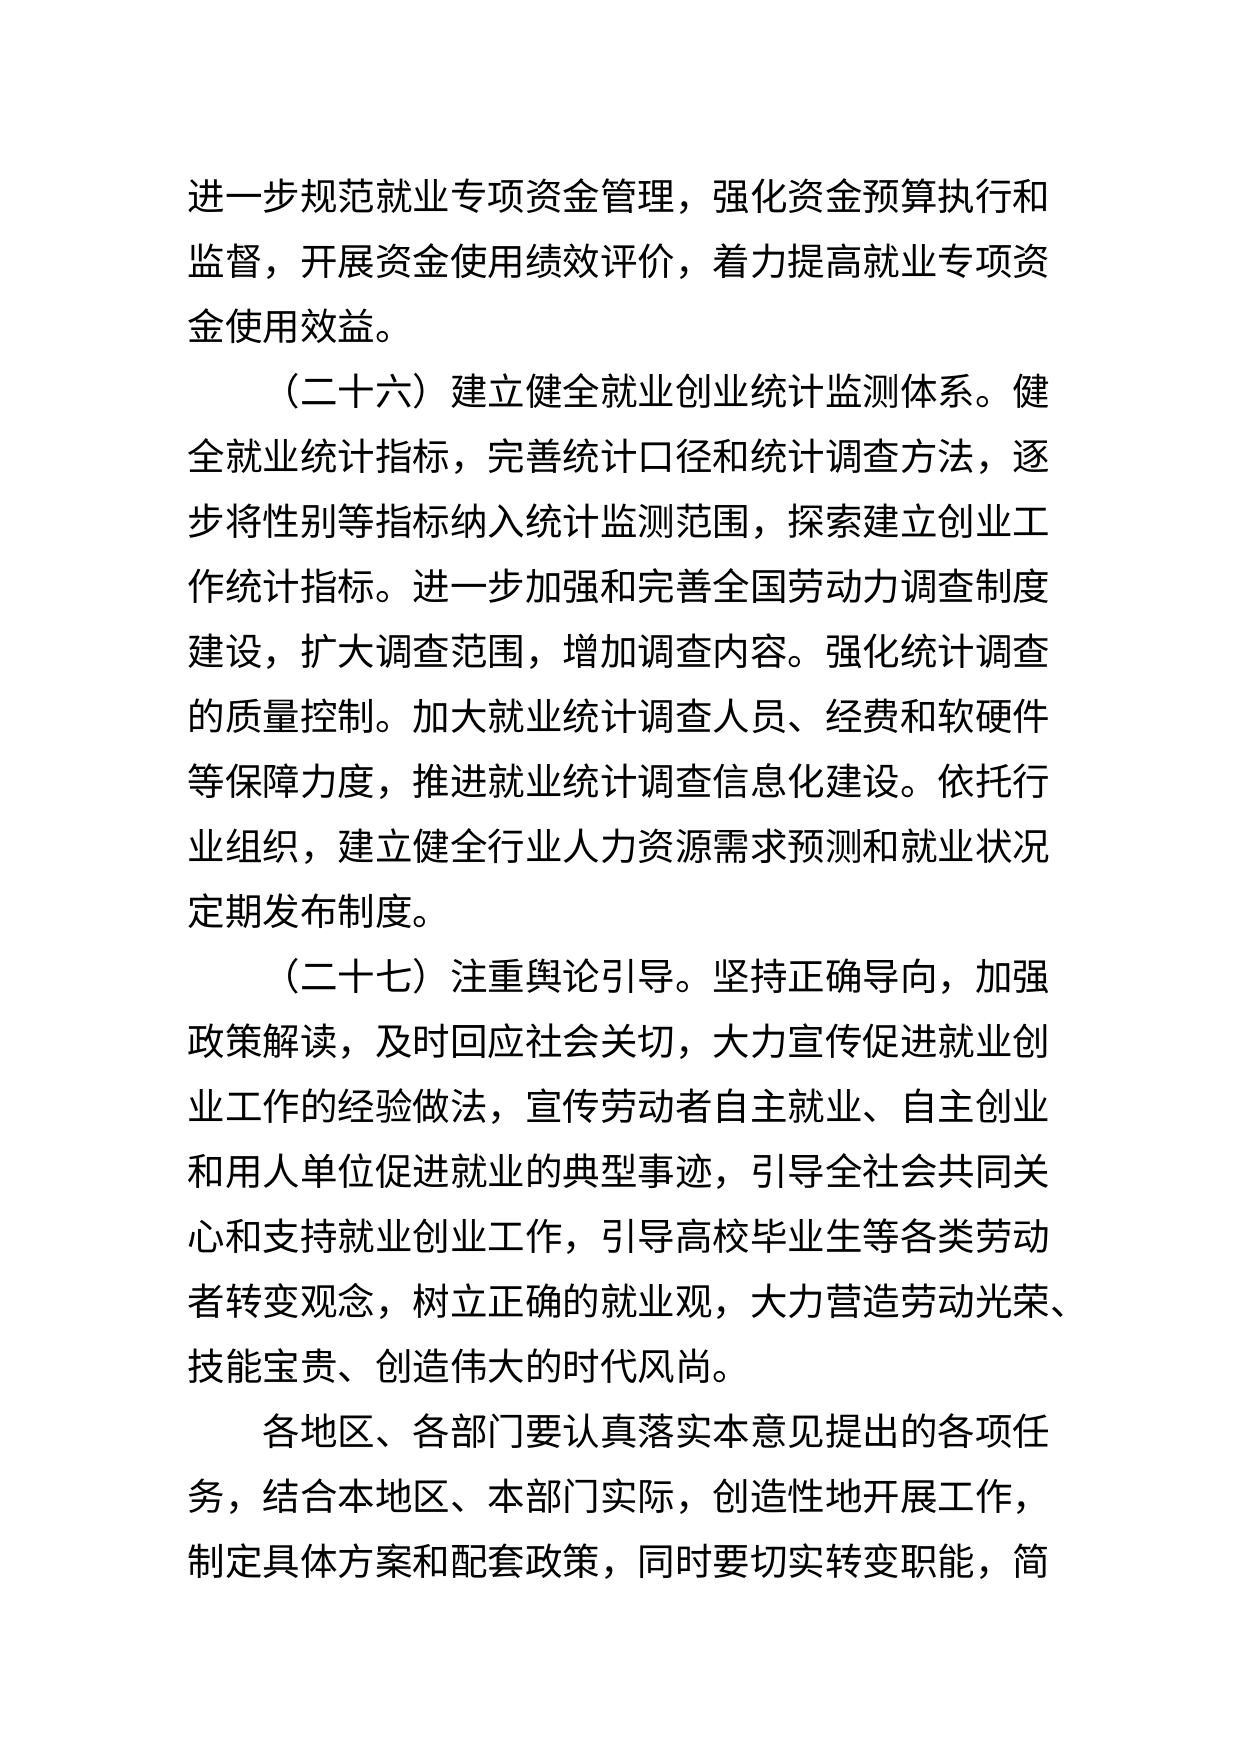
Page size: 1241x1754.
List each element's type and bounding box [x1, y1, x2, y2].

text [187, 162, 1053, 1592]
